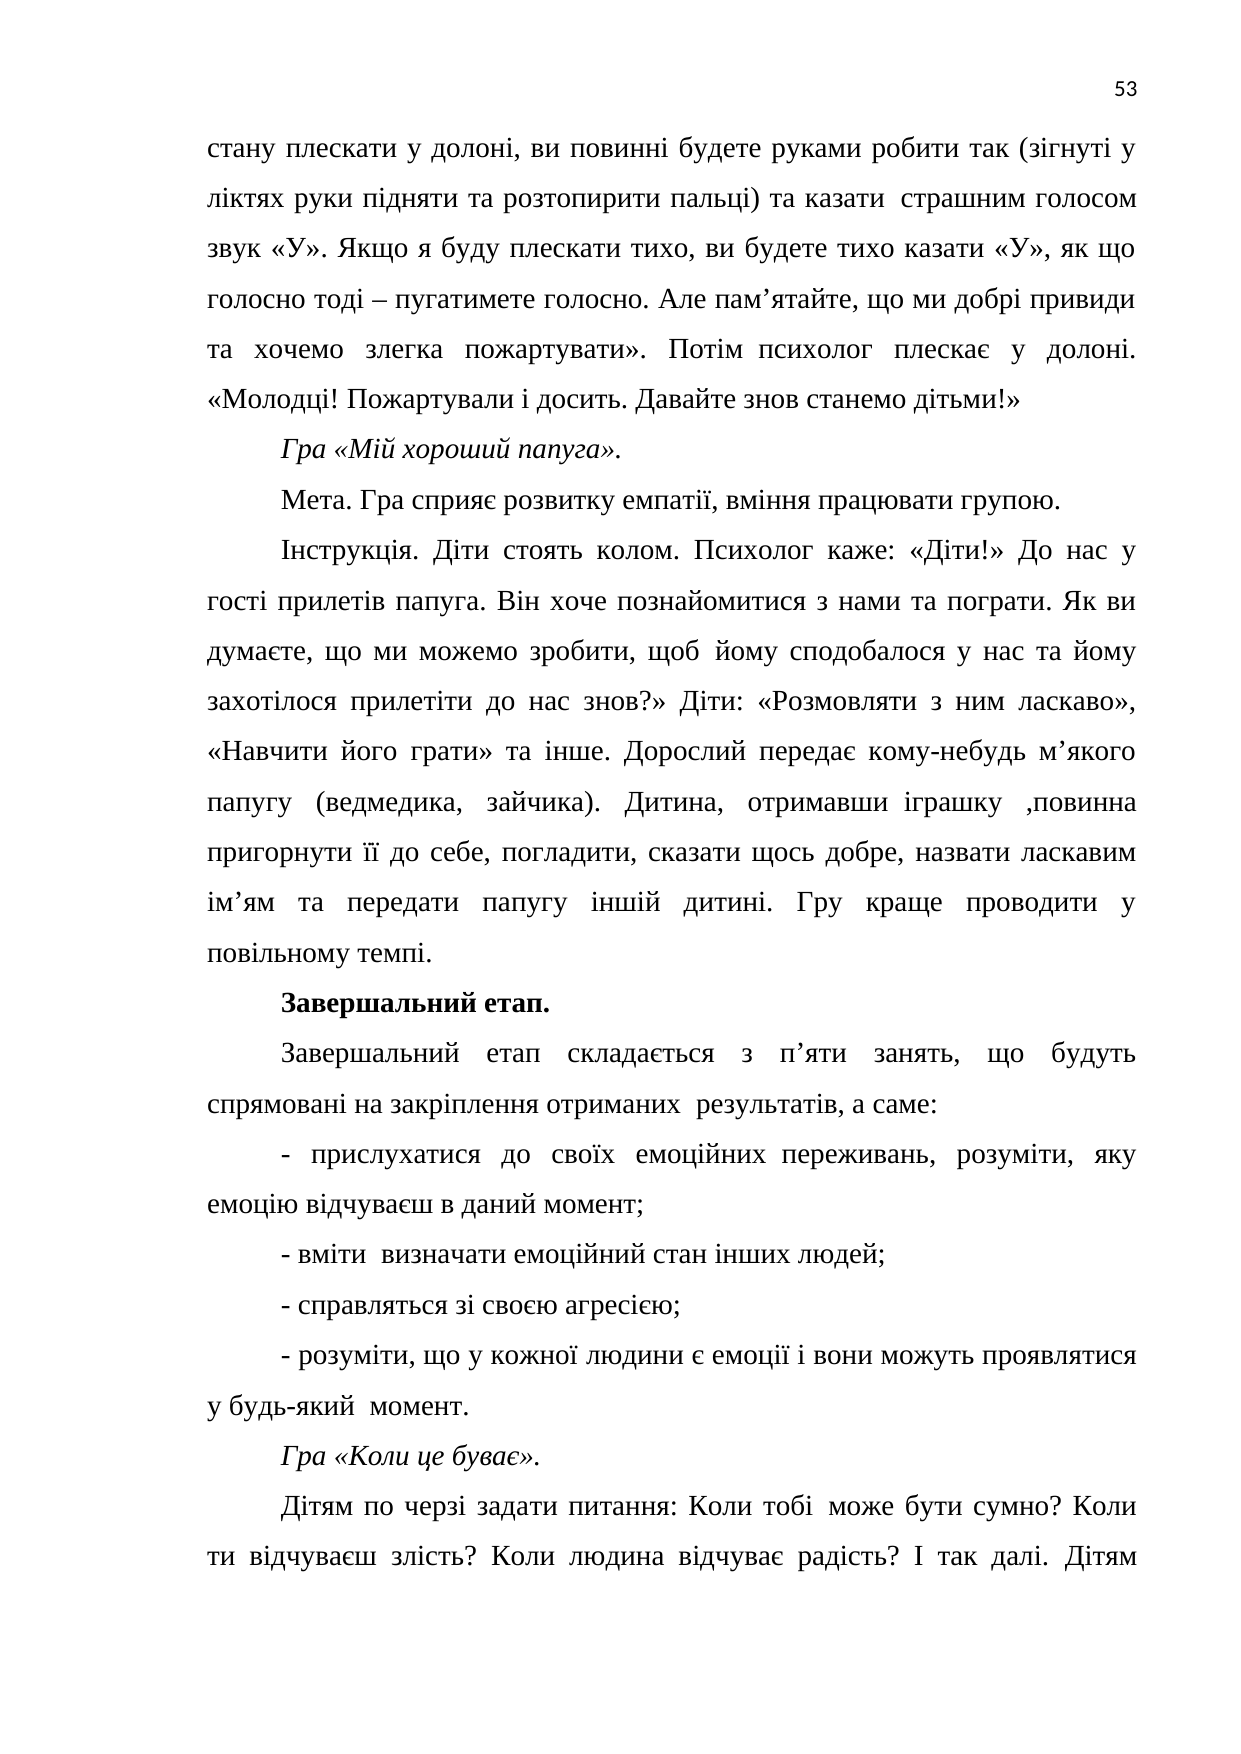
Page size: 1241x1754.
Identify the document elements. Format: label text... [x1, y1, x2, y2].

text Завершальний етап. [207, 985, 1137, 1019]
text Мета. Гра сприяє розвитку емпатії, вміння працювати групою. [207, 482, 1137, 516]
text Гра «Мій хороший папуга». [207, 432, 1137, 465]
text Гра «Коли це буває». [207, 1438, 1137, 1471]
text - розуміти, що у кожної людини є емоції і вони можуть проявлятися у будь-якийрмомент. [207, 1337, 1137, 1421]
text - справляться зі своєю агресією; [207, 1287, 1137, 1321]
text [207, 1488, 1137, 1572]
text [207, 130, 1137, 415]
text - прислухатися до своїх емоційнихрпереживань, розуміти, яку емоцію відчуваєш в даний момент; [207, 1136, 1137, 1220]
text - вмітирвизначати емоційний стан інших людей; [207, 1237, 1137, 1270]
text Інструкція. Діти стоять колом. Психолог каже: «Діти!» До нас у гості прилетів папуга. Він хоче познайомитися з нами та пограти. Як ви думаєте, що ми можемо зробити, щобрйому сподобалося у нас та йому захотілося прилетіти до нас знов?» Діти: «Розмовляти з ним ласкаво», «Навчити його грати» та інше. Дорослий передає кому-небудь м’якого папугу (ведмедика, зайчика). Дитина, отримавширіграшку ,повинна пригорнути її до себе, погладити, сказати щось добре, назвати ласкавим ім’ям та передати папугу іншій дитині. Гру краще проводити у повільному темпі. [207, 532, 1137, 968]
text Завершальний етап складається з п’яти занять, що будуть спрямовані на закріплення отриманихррезультатів, а саме: [207, 1035, 1137, 1119]
